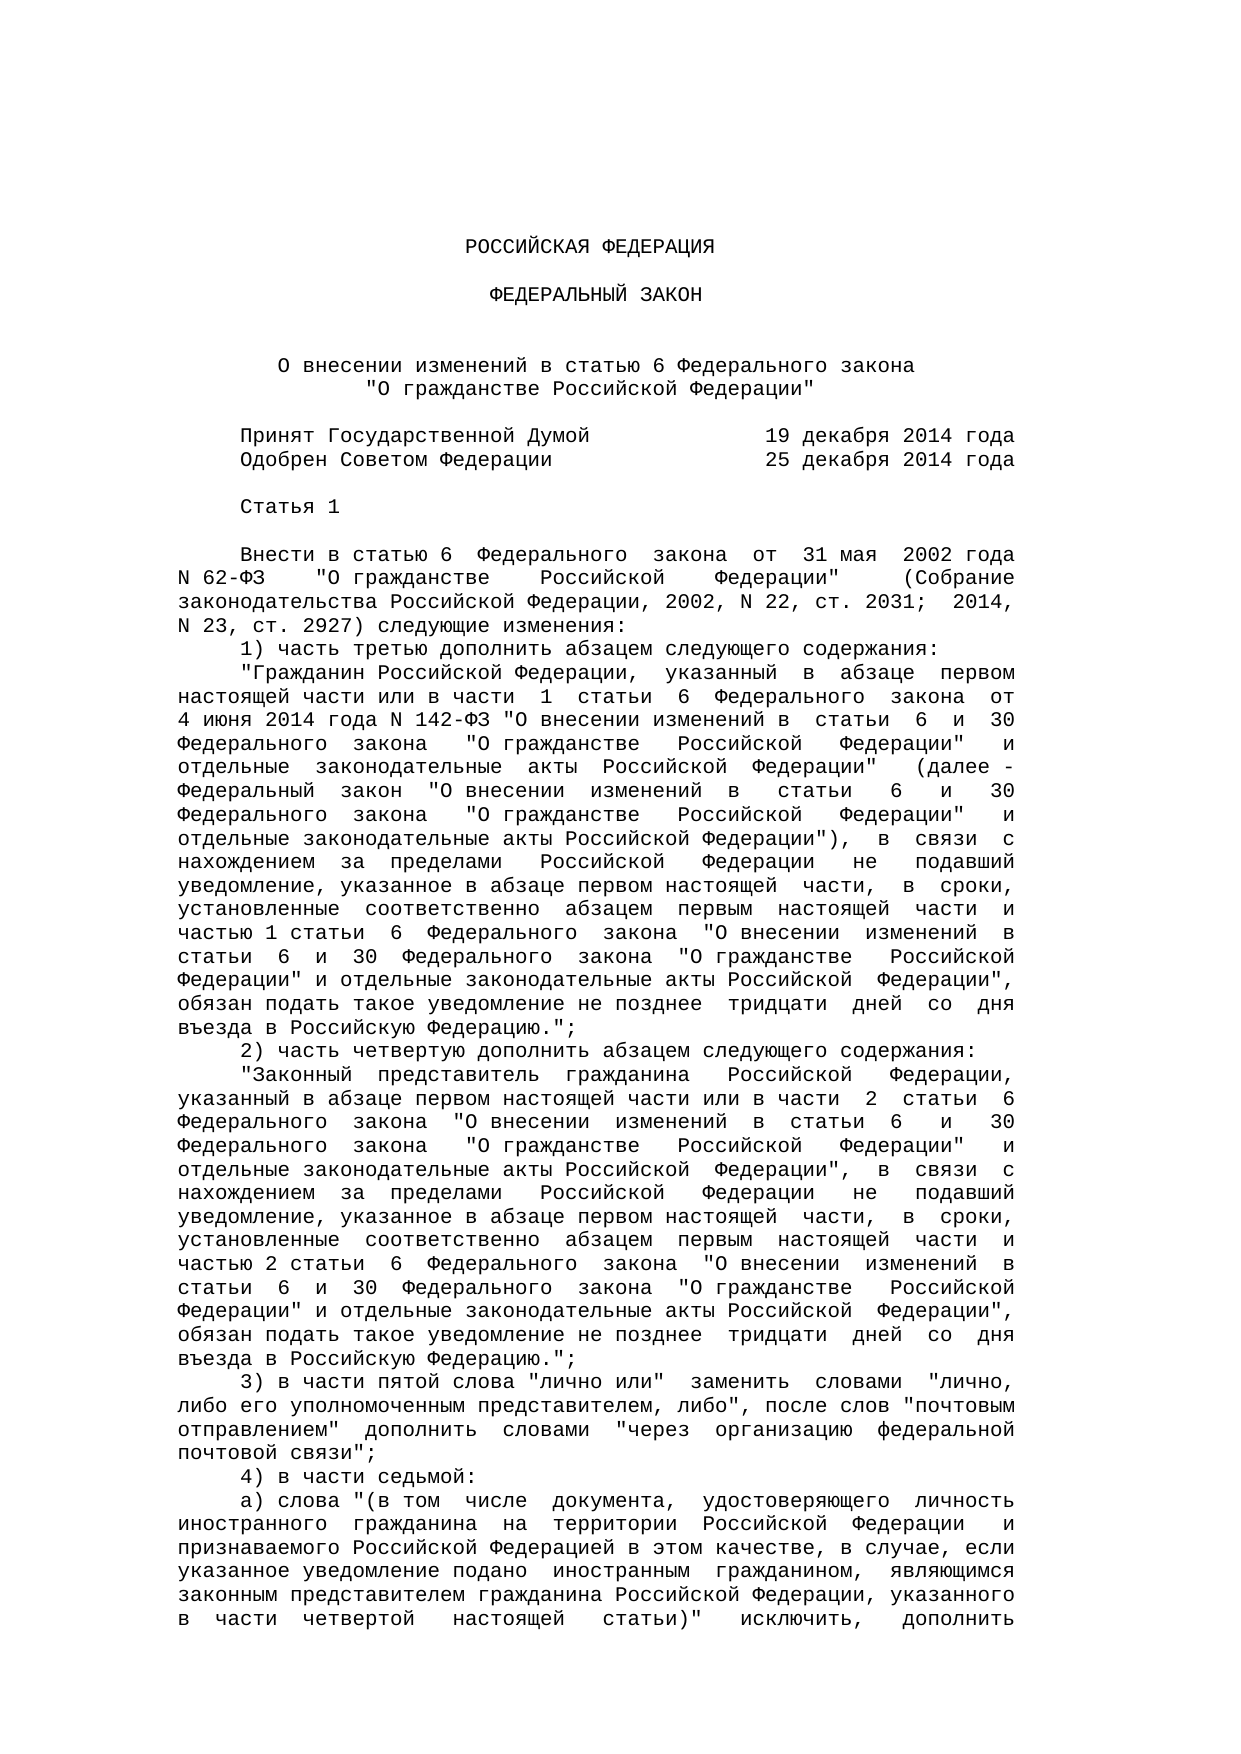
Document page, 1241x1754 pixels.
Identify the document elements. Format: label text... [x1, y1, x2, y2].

text "Законный представитель гражданина Российской Федерации, [177, 1064, 1152, 1088]
text законным представителем гражданина Российской Федерации, указанного [177, 1584, 1152, 1608]
text N 62-ФЗ "О гражданстве Российской Федерации" (Собрание [177, 567, 1152, 591]
text Федерации" и отдельные законодательные акты Российской Федерации", [177, 1300, 1152, 1324]
text статьи 6 и 30 Федерального закона "О гражданстве Российской [177, 946, 1152, 969]
text О внесении изменений в статью 6 Федерального закона [177, 354, 1152, 378]
text настоящей части или в части 1 статьи 6 Федерального закона от [177, 686, 1152, 709]
text РОССИЙСКАЯ ФЕДЕРАЦИЯ [177, 236, 1152, 260]
text Федерального закона "О гражданстве Российской Федерации" и [177, 1135, 1152, 1158]
text Федерального закона "О гражданстве Российской Федерации" и [177, 733, 1152, 757]
text N 23, ст. 2927) следующие изменения: [177, 615, 1152, 638]
text частью 2 статьи 6 Федерального закона "О внесении изменений в [177, 1253, 1152, 1277]
text Одобрен Советом Федерации 25 декабря 2014 года [177, 449, 1152, 473]
text в части четвертой настоящей статьи)" исключить, дополнить [177, 1608, 1152, 1631]
text Федеральный закон "О внесении изменений в статьи 6 и 30 [177, 780, 1152, 804]
text отправлением" дополнить словами "через организацию федеральной [177, 1419, 1152, 1442]
text почтовой связи"; [177, 1442, 1152, 1466]
text ФЕДЕРАЛЬНЫЙ ЗАКОН [177, 284, 1152, 307]
text отдельные законодательные акты Российской Федерации"), в связи с [177, 827, 1152, 851]
text статьи 6 и 30 Федерального закона "О гражданстве Российской [177, 1277, 1152, 1300]
text указанное уведомление подано иностранным гражданином, являющимся [177, 1561, 1152, 1584]
text установленные соответственно абзацем первым настоящей части и [177, 898, 1152, 922]
text либо его уполномоченным представителем, либо", после слов "почтовым [177, 1395, 1152, 1419]
text признаваемого Российской Федерацией в этом качестве, в случае, если [177, 1537, 1152, 1561]
text Внести в статью 6 Федерального закона от 31 мая 2002 года [177, 544, 1152, 567]
text въезда в Российскую Федерацию."; [177, 1348, 1152, 1371]
text указанный в абзаце первом настоящей части или в части 2 статьи 6 [177, 1088, 1152, 1111]
text 1) часть третью дополнить абзацем следующего содержания: [177, 638, 1152, 662]
text иностранного гражданина на территории Российской Федерации и [177, 1513, 1152, 1537]
text "О гражданстве Российской Федерации" [177, 378, 1152, 402]
text обязан подать такое уведомление не позднее тридцати дней со дня [177, 993, 1152, 1017]
text 4 июня 2014 года N 142-ФЗ "О внесении изменений в статьи 6 и 30 [177, 709, 1152, 733]
text установленные соответственно абзацем первым настоящей части и [177, 1229, 1152, 1253]
text 3) в части пятой слова "лично или" заменить словами "лично, [177, 1371, 1152, 1395]
text отдельные законодательные акты Российской Федерации", в связи с [177, 1158, 1152, 1182]
text а) слова "(в том числе документа, удостоверяющего личность [177, 1489, 1152, 1513]
text "Гражданин Российской Федерации, указанный в абзаце первом [177, 662, 1152, 686]
text Федерального закона "О внесении изменений в статьи 6 и 30 [177, 1111, 1152, 1135]
text обязан подать такое уведомление не позднее тридцати дней со дня [177, 1324, 1152, 1348]
text въезда в Российскую Федерацию."; [177, 1017, 1152, 1040]
text 2) часть четвертую дополнить абзацем следующего содержания: [177, 1040, 1152, 1064]
text Федерального закона "О гражданстве Российской Федерации" и [177, 804, 1152, 827]
text 4) в части седьмой: [177, 1466, 1152, 1489]
text законодательства Российской Федерации, 2002, N 22, ст. 2031; 2014, [177, 591, 1152, 615]
text частью 1 статьи 6 Федерального закона "О внесении изменений в [177, 922, 1152, 946]
text отдельные законодательные акты Российской Федерации" (далее - [177, 757, 1152, 780]
text нахождением за пределами Российской Федерации не подавший [177, 851, 1152, 875]
text уведомление, указанное в абзаце первом настоящей части, в сроки, [177, 1206, 1152, 1229]
text Статья 1 [177, 496, 1152, 520]
text нахождением за пределами Российской Федерации не подавший [177, 1182, 1152, 1206]
text уведомление, указанное в абзаце первом настоящей части, в сроки, [177, 875, 1152, 898]
text Федерации" и отдельные законодательные акты Российской Федерации", [177, 969, 1152, 993]
text Принят Государственной Думой 19 декабря 2014 года [177, 426, 1152, 449]
